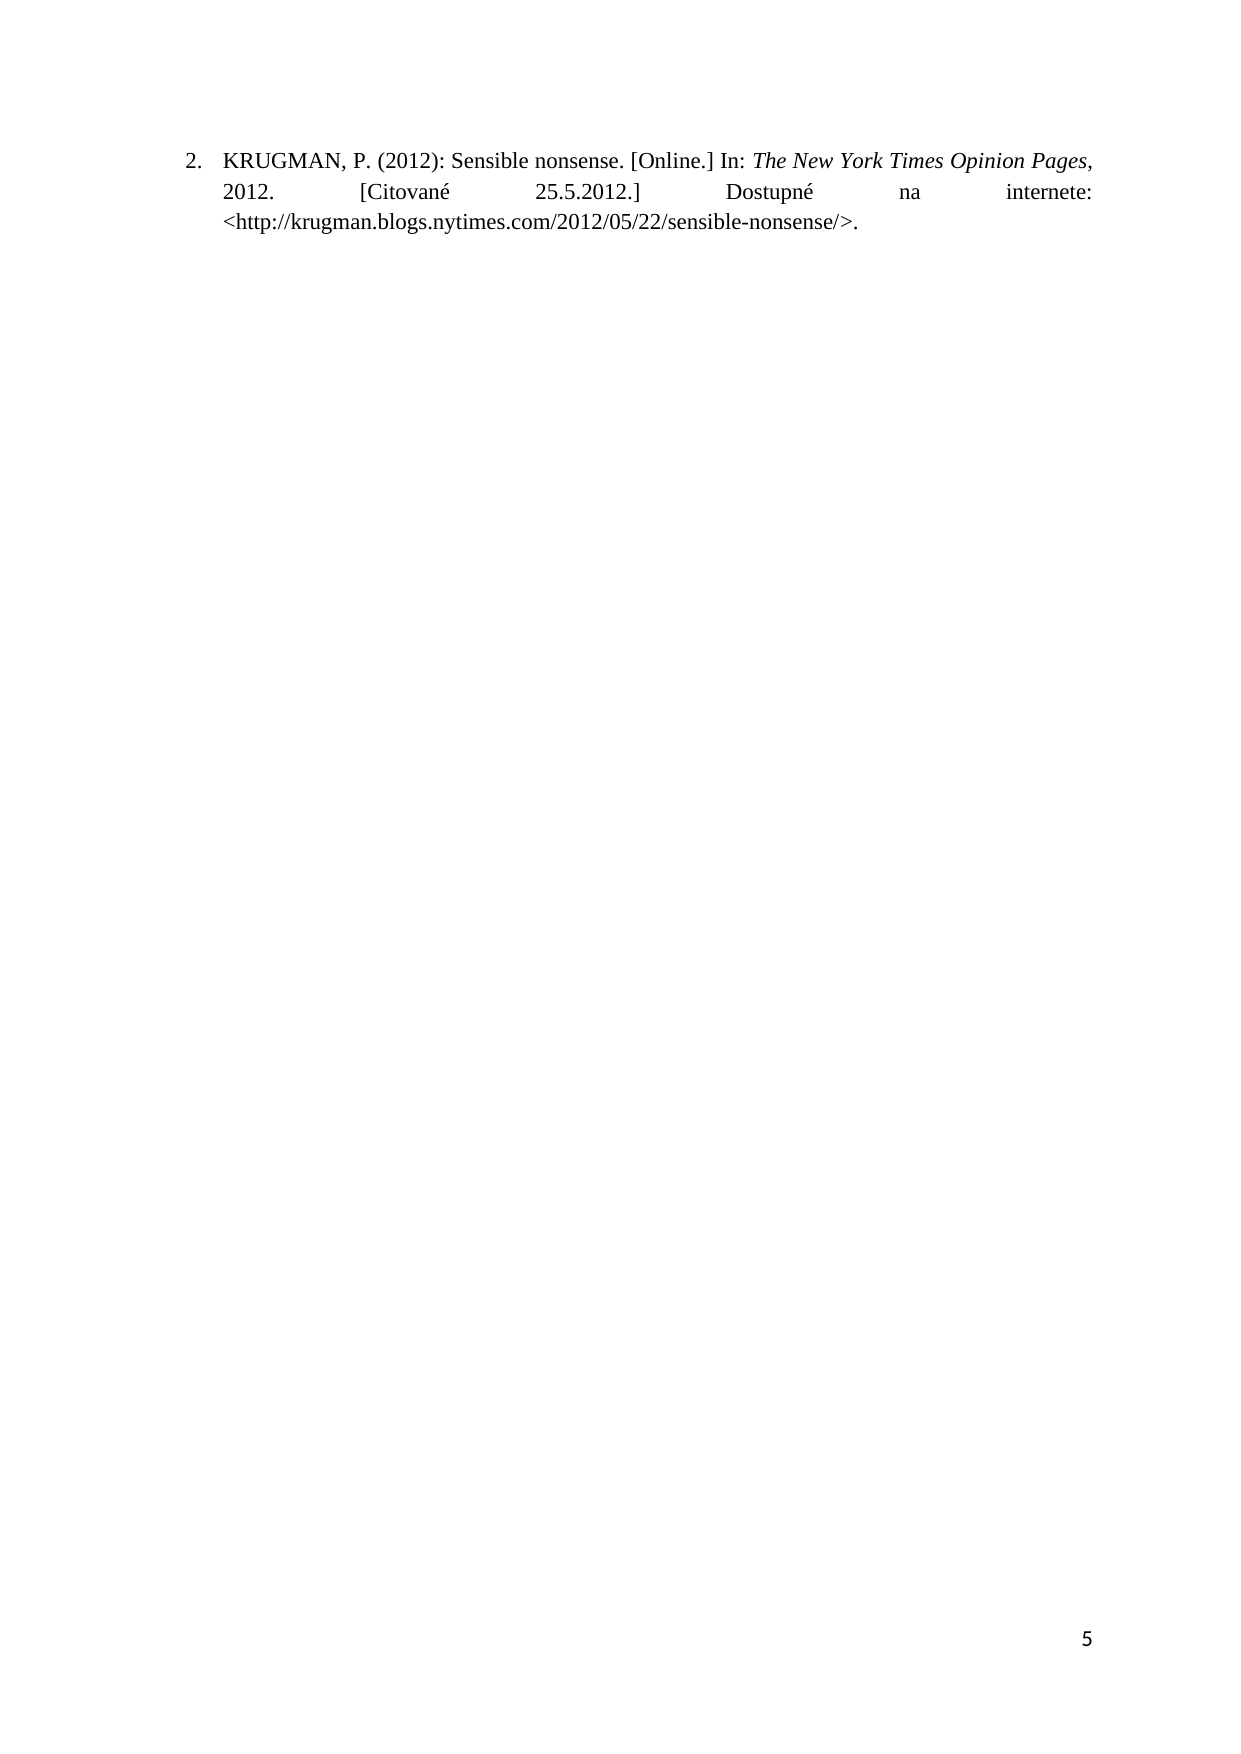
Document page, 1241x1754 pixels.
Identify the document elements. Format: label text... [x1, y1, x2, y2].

list KRUGMAN, P. (2012): Sensible nonsense. [Online.] In: The New York Times Opinion Pages, 2012. [Citované 25.5.2012.] Dostupné na internete: <http://krugman.blogs.nytimes.com/2012/05/22/sensible-nonsense/>. [185, 148, 1093, 234]
